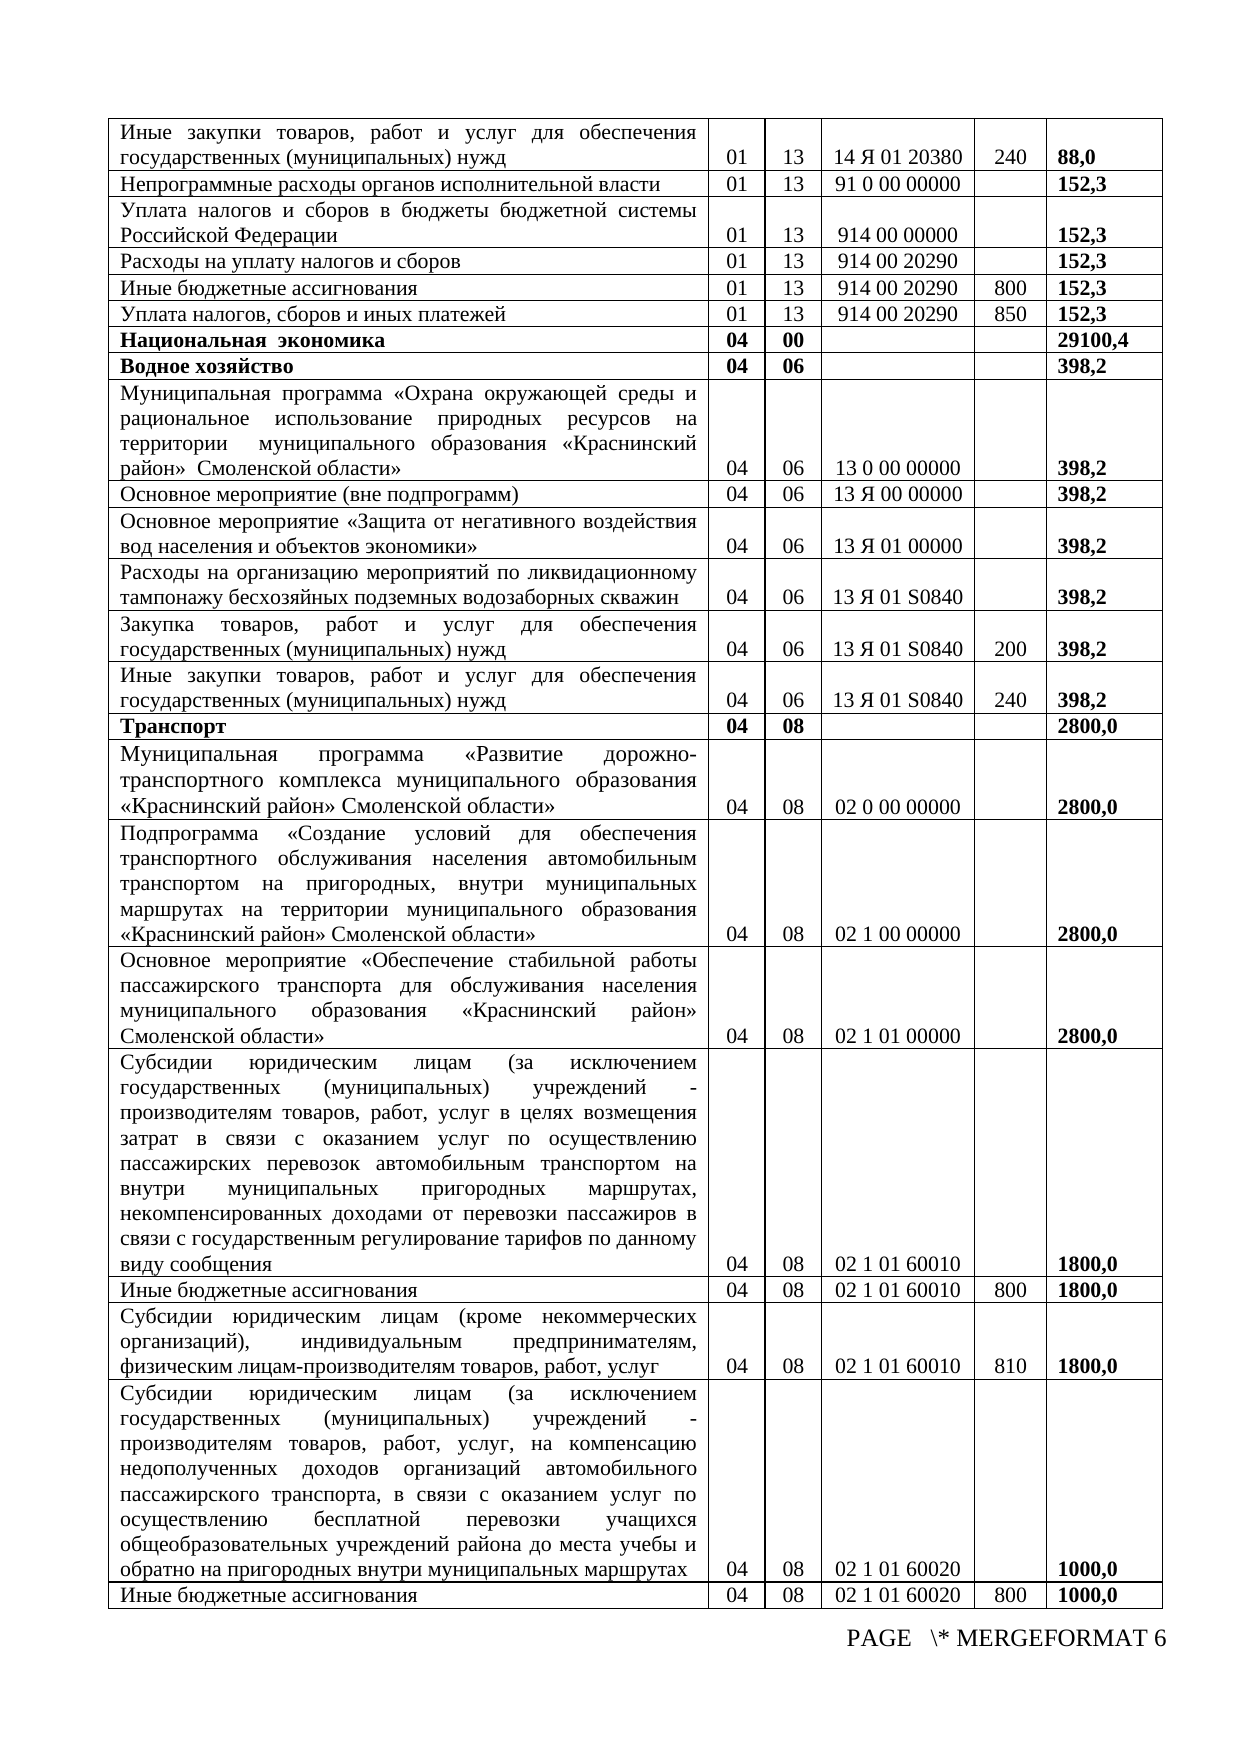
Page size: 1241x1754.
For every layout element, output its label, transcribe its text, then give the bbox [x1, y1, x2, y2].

table_cell 800 [975, 1583, 1046, 1608]
table_cell 152,3 [1047, 197, 1162, 247]
table_cell [822, 327, 974, 352]
table_cell Основное мероприятие «Защита от негативного воздействия вод населения и объектов экономики» [109, 508, 708, 558]
table_cell 2800,0 [1047, 820, 1162, 946]
table_cell 1800,0 [1047, 1277, 1162, 1302]
table_cell [975, 820, 1046, 946]
table_cell 13 Я 00 00000 [822, 481, 974, 507]
table_cell 02 0 00 00000 [822, 740, 974, 819]
table_cell Расходы на уплату налогов и сборов [109, 248, 708, 273]
table_cell Транспорт [109, 714, 708, 739]
table_cell 398,2 [1047, 353, 1162, 378]
table_cell 1000,0 [1047, 1380, 1162, 1581]
table_cell 08 [766, 1380, 821, 1581]
table_cell 04 [709, 1049, 764, 1276]
table_cell 04 [709, 662, 764, 712]
table_cell [975, 327, 1046, 352]
table_cell [822, 353, 974, 378]
table_cell 08 [766, 740, 821, 819]
table_cell 06 [766, 380, 821, 480]
table_cell 02 1 01 60010 [822, 1303, 974, 1379]
table_cell Основное мероприятие (вне подпрограмм) [109, 481, 708, 507]
table_cell 04 [709, 1303, 764, 1379]
table_cell [975, 947, 1046, 1048]
table_cell [975, 353, 1046, 378]
table_cell Непрограммные расходы органов исполнительной власти [109, 171, 708, 196]
table_cell Национальная экономика [109, 327, 708, 352]
table_cell [975, 508, 1046, 558]
table_cell 398,2 [1047, 611, 1162, 661]
table_cell Иные бюджетные ассигнования [109, 275, 708, 300]
table_cell [975, 380, 1046, 480]
table_cell Иные закупки товаров, работ и услуг для обеспечения государственных (муниципальных) нужд [109, 119, 708, 169]
table_cell 04 [709, 1583, 764, 1608]
table_cell Иные бюджетные ассигнования [109, 1277, 708, 1302]
table_cell Уплата налогов, сборов и иных платежей [109, 301, 708, 326]
table_cell 152,3 [1047, 248, 1162, 273]
table_cell Субсидии юридическим лицам (за исключением государственных (муниципальных) учреждений - производителям товаров, работ, услуг в целях возмещения затрат в связи с оказанием услуг по осуществлению пассажирских перевозок автомобильным транспортом на внутри муниципальных пригородных маршрутах, некомпенсированных доходами от перевозки пассажиров в связи с государственным регулирование тарифов по данному виду сообщения [109, 1049, 708, 1276]
table_cell 04 [709, 380, 764, 480]
table_cell 04 [709, 820, 764, 946]
table_cell Муниципальная программа «Развитие дорожно-транспортного комплекса муниципального образования «Краснинский район» Смоленской области» [109, 740, 708, 819]
table_cell 04 [709, 481, 764, 507]
table_cell 88,0 [1047, 119, 1162, 169]
table_cell 02 1 01 00000 [822, 947, 974, 1048]
table_cell Субсидии юридическим лицам (за исключением государственных (муниципальных) учреждений - производителям товаров, работ, услуг, на компенсацию недополученных доходов организаций автомобильного пассажирского транспорта, в связи с оказанием услуг по осуществлению бесплатной перевозки учащихся общеобразовательных учреждений района до места учебы и обратно на пригородных внутри муниципальных маршрутах [109, 1380, 708, 1581]
table_cell 08 [766, 947, 821, 1048]
table_cell 02 1 01 60020 [822, 1583, 974, 1608]
table_cell [975, 481, 1046, 507]
table_cell 01 [709, 197, 764, 247]
table_cell 01 [709, 171, 764, 196]
table_cell 1800,0 [1047, 1049, 1162, 1276]
table_cell Подпрограмма «Создание условий для обеспечения транспортного обслуживания населения автомобильным транспортом на пригородных, внутри муниципальных маршрутах на территории муниципального образования «Краснинский район» Смоленской области» [109, 820, 708, 946]
table_cell [822, 714, 974, 739]
table_cell 01 [709, 301, 764, 326]
table_cell 810 [975, 1303, 1046, 1379]
table_cell 02 1 01 60020 [822, 1380, 974, 1581]
table_cell 01 [709, 275, 764, 300]
table_cell 914 00 20290 [822, 275, 974, 300]
table_cell 398,2 [1047, 380, 1162, 480]
table_cell 02 1 00 00000 [822, 820, 974, 946]
table_cell [975, 740, 1046, 819]
table_cell 06 [766, 508, 821, 558]
table_cell 13 0 00 00000 [822, 380, 974, 480]
table_cell Субсидии юридическим лицам (кроме некоммерческих организаций), индивидуальным предпринимателям, физическим лицам-производителям товаров, работ, услуг [109, 1303, 708, 1379]
table_cell 06 [766, 353, 821, 378]
table_cell Иные закупки товаров, работ и услуг для обеспечения государственных (муниципальных) нужд [109, 662, 708, 712]
table_cell 13 [766, 275, 821, 300]
table_cell 800 [975, 1277, 1046, 1302]
table_cell 04 [709, 327, 764, 352]
table_cell [975, 714, 1046, 739]
table_cell 850 [975, 301, 1046, 326]
table_cell 240 [975, 119, 1046, 169]
table_cell 04 [709, 947, 764, 1048]
table_cell Уплата налогов и сборов в бюджеты бюджетной системы Российской Федерации [109, 197, 708, 247]
table_cell 152,3 [1047, 275, 1162, 300]
table_cell 240 [975, 662, 1046, 712]
table_cell [975, 1380, 1046, 1581]
table_cell 13 Я 01 S0840 [822, 559, 974, 609]
table_cell 00 [766, 327, 821, 352]
table_cell [975, 248, 1046, 273]
table_cell Иные бюджетные ассигнования [109, 1583, 708, 1608]
table_cell 13 [766, 197, 821, 247]
table_cell Водное хозяйство [109, 353, 708, 378]
table_cell 06 [766, 662, 821, 712]
table_cell 06 [766, 559, 821, 609]
table_cell 914 00 20290 [822, 248, 974, 273]
table_cell 02 1 01 60010 [822, 1277, 974, 1302]
table_cell 914 00 20290 [822, 301, 974, 326]
table_cell 2800,0 [1047, 714, 1162, 739]
table_cell [975, 1049, 1046, 1276]
table_cell 398,2 [1047, 559, 1162, 609]
table_cell 13 Я 01 00000 [822, 508, 974, 558]
table_cell 08 [766, 1049, 821, 1276]
table_cell 04 [709, 1380, 764, 1581]
table_cell 29100,4 [1047, 327, 1162, 352]
table_cell 08 [766, 1277, 821, 1302]
table_cell [975, 559, 1046, 609]
table_cell 04 [709, 508, 764, 558]
table_cell Расходы на организацию мероприятий по ликвидационному тампонажу бесхозяйных подземных водозаборных скважин [109, 559, 708, 609]
table_cell 13 [766, 248, 821, 273]
table_cell [975, 171, 1046, 196]
table_cell 152,3 [1047, 171, 1162, 196]
table_cell 08 [766, 820, 821, 946]
table_cell 08 [766, 714, 821, 739]
table_cell 04 [709, 611, 764, 661]
table_cell 1800,0 [1047, 1303, 1162, 1379]
table_cell 01 [709, 248, 764, 273]
table_cell 04 [709, 714, 764, 739]
table_cell 04 [709, 740, 764, 819]
table_cell 91 0 00 00000 [822, 171, 974, 196]
table_cell Основное мероприятие «Обеспечение стабильной работы пассажирского транспорта для обслуживания населения муниципального образования «Краснинский район» Смоленской области» [109, 947, 708, 1048]
table_cell 06 [766, 611, 821, 661]
table_cell 914 00 00000 [822, 197, 974, 247]
table_cell 13 [766, 301, 821, 326]
table_cell Муниципальная программа «Охрана окружающей среды и рациональное использование природных ресурсов на территории муниципального образования «Краснинский район» Смоленской области» [109, 380, 708, 480]
table_cell 2800,0 [1047, 947, 1162, 1048]
table_cell 02 1 01 60010 [822, 1049, 974, 1276]
table_cell 13 [766, 119, 821, 169]
table_cell 13 [766, 171, 821, 196]
table_cell 398,2 [1047, 481, 1162, 507]
table_cell 13 Я 01 S0840 [822, 611, 974, 661]
table_cell 08 [766, 1303, 821, 1379]
table_cell 200 [975, 611, 1046, 661]
table_cell 14 Я 01 20380 [822, 119, 974, 169]
table_cell 398,2 [1047, 508, 1162, 558]
table_cell 08 [766, 1583, 821, 1608]
table_cell 04 [709, 559, 764, 609]
table_cell 398,2 [1047, 662, 1162, 712]
table_cell 01 [709, 119, 764, 169]
table_cell 06 [766, 481, 821, 507]
table_cell Закупка товаров, работ и услуг для обеспечения государственных (муниципальных) нужд [109, 611, 708, 661]
table_cell 1000,0 [1047, 1583, 1162, 1608]
table_cell 04 [709, 353, 764, 378]
table_cell 2800,0 [1047, 740, 1162, 819]
table_cell 13 Я 01 S0840 [822, 662, 974, 712]
table_cell [975, 197, 1046, 247]
table_cell 152,3 [1047, 301, 1162, 326]
table_cell 04 [709, 1277, 764, 1302]
table_cell 800 [975, 275, 1046, 300]
